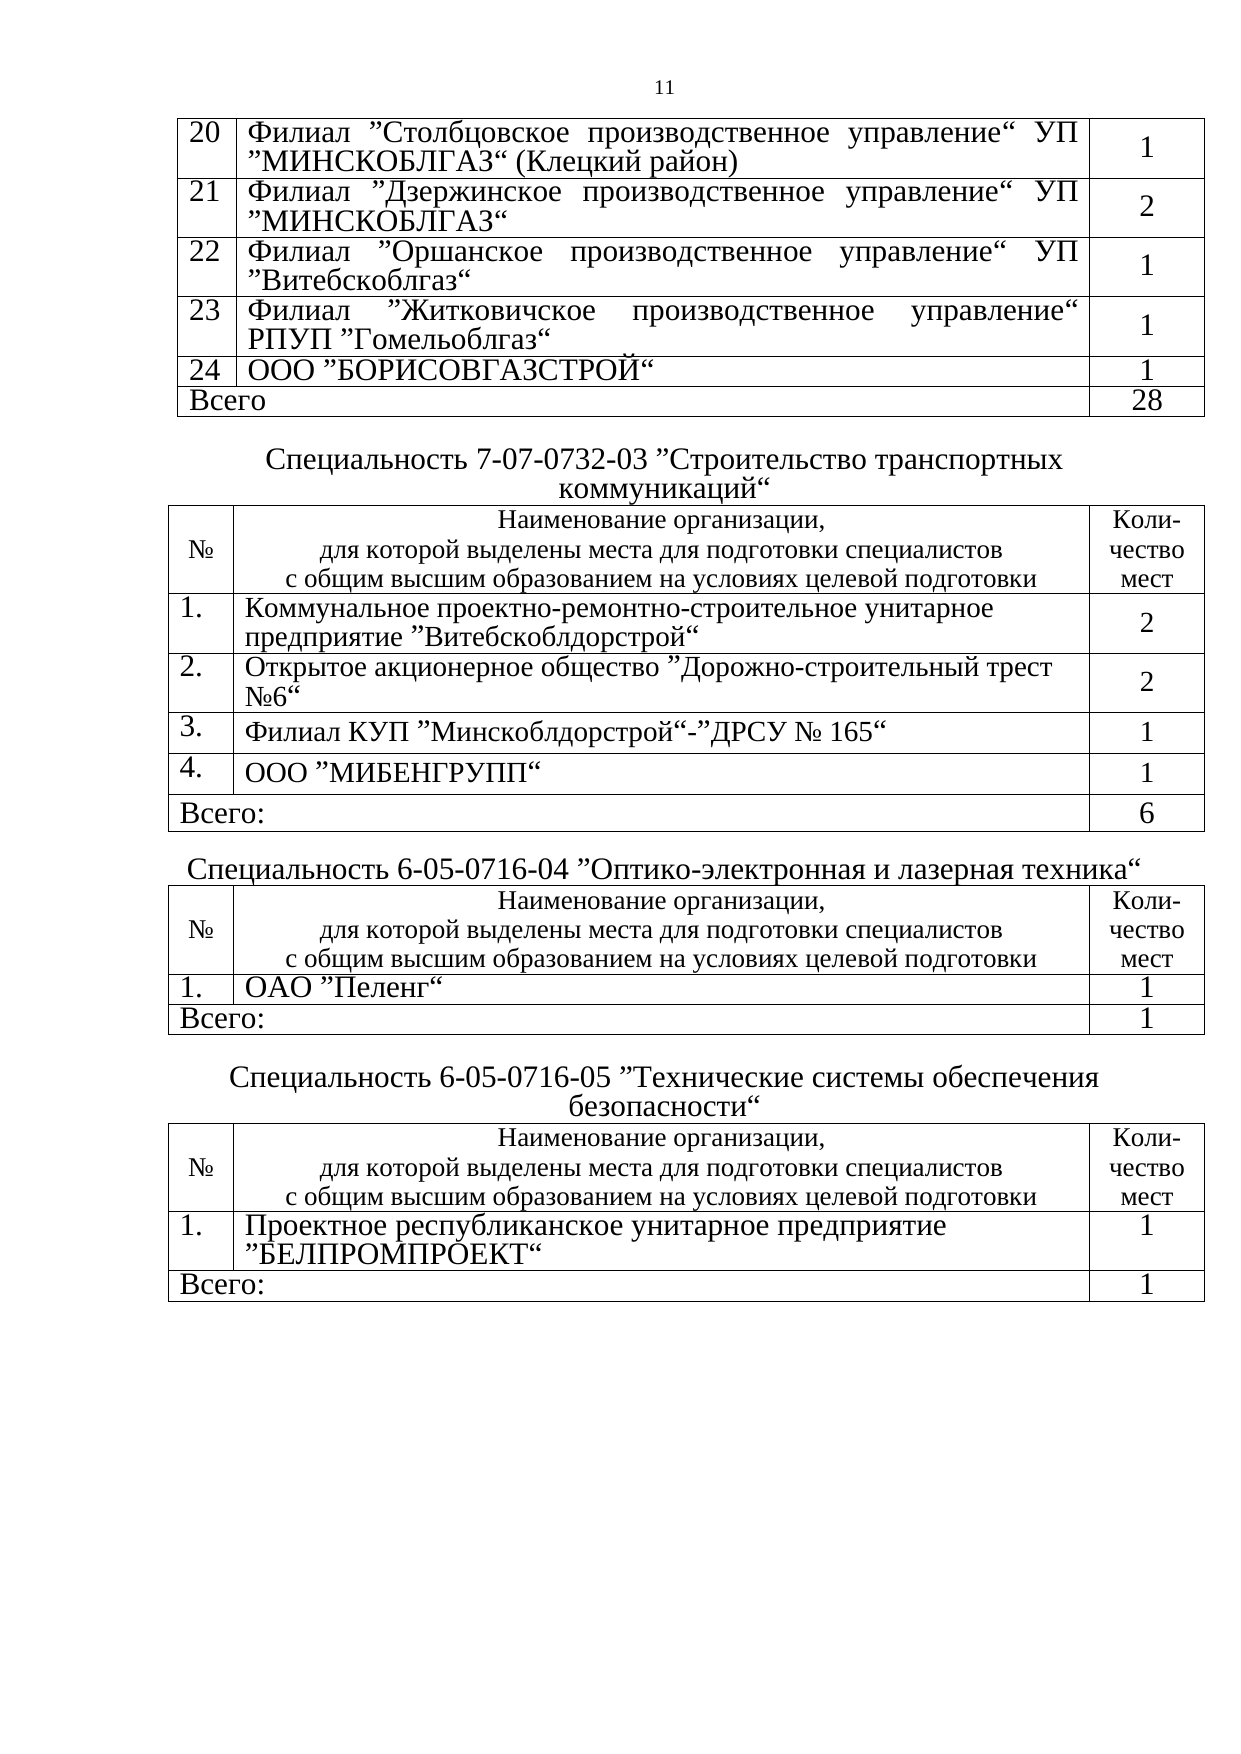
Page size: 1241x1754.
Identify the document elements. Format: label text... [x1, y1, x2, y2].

table_cell Филиал ”Столбцовское производственное управление“ УП ”МИНСКОБЛГАЗ“ (Клецкий район) [237, 119, 1089, 177]
table_cell 22 [178, 238, 236, 296]
table_cell Филиал ”Дзержинское производственное управление“ УП ”МИНСКОБЛГАЗ“ [237, 179, 1089, 237]
table_cell 1 [1090, 1005, 1204, 1034]
table_header Наименование организации, для которой выделены места для подготовки специалистов с общим высшим образованием на условиях целевой подготовки [234, 506, 1089, 593]
table_cell Всего: [169, 1005, 1089, 1034]
table_cell 2. [169, 654, 233, 712]
table_cell ООО ”МИБЕНГРУПП“ [234, 754, 1089, 794]
table_cell 1 [1090, 754, 1204, 794]
table_cell 2 [1090, 594, 1204, 652]
table_header Наименование организации, для которой выделены места для подготовки специалистов с общим высшим образованием на условиях целевой подготовки [234, 886, 1089, 973]
table_cell Открытое акционерное общество ”Дорожно-строительный трест №6“ [234, 654, 1089, 712]
table_cell 1 [1090, 119, 1204, 177]
table_cell 1 [1090, 713, 1204, 753]
table_header Коли-чество мест [1090, 886, 1204, 973]
table_cell 3. [169, 713, 233, 753]
table_cell 1 [1090, 357, 1204, 386]
table_cell 20 [178, 119, 236, 177]
table_header № [169, 1124, 233, 1211]
table_cell 1. [169, 1212, 233, 1270]
table_header Наименование организации, для которой выделены места для подготовки специалистов с общим высшим образованием на условиях целевой подготовки [234, 1124, 1089, 1211]
table_cell Всего [178, 387, 1089, 416]
table_cell Филиал КУП ”Минскоблдорстрой“-”ДРСУ № 165“ [234, 713, 1089, 753]
table_cell 28 [1090, 387, 1204, 416]
table_cell 6 [1090, 795, 1204, 831]
table_header Коли-чество мест [1090, 1124, 1204, 1211]
table_cell Филиал ”Оршанское производственное управление“ УП ”Витебскоблгаз“ [237, 238, 1089, 296]
table_cell 1 [1090, 1271, 1204, 1301]
table_cell Всего: [169, 795, 1089, 831]
table_cell 4. [169, 754, 233, 794]
table_cell 2 [1090, 654, 1204, 712]
table_cell Проектное республиканское унитарное предприятие ”БЕЛПРОМПРОЕКТ“ [234, 1212, 1089, 1270]
table_header Коли-чество мест [1090, 506, 1204, 593]
table_cell 1 [1090, 297, 1204, 356]
table_cell Всего: [169, 1271, 1089, 1301]
table_cell ОАО ”Пеленг“ [234, 975, 1089, 1004]
table_header № [169, 886, 233, 973]
table_cell Коммунальное проектно-ремонтно-строительное унитарное предприятие ”Витебскоблдорстрой“ [234, 594, 1089, 652]
text Специальность 6-05-0716-04 ”Оптико-электронная и лазерная техника“ [177, 856, 1152, 885]
text Специальность 7-07-0732-03 ”Строительство транспортных коммуникаций“ [177, 446, 1152, 504]
table_cell ООО ”БОРИСОВГАЗСТРОЙ“ [237, 357, 1089, 386]
table_cell 21 [178, 179, 236, 237]
table_cell 1. [169, 975, 233, 1004]
table_cell 23 [178, 297, 236, 356]
table_cell Филиал ”Житковичское производственное управление“ РПУП ”Гомельоблгаз“ [237, 297, 1089, 356]
table_cell 24 [178, 357, 236, 386]
table_cell 1 [1090, 238, 1204, 296]
table_cell 1. [169, 594, 233, 652]
table_cell 1 [1090, 975, 1204, 1004]
text Специальность 6-05-0716-05 ”Технические системы обеспечения безопасности“ [177, 1064, 1152, 1122]
table_cell 1 [1090, 1212, 1204, 1270]
table_cell 2 [1090, 179, 1204, 237]
table_header № [169, 506, 233, 593]
